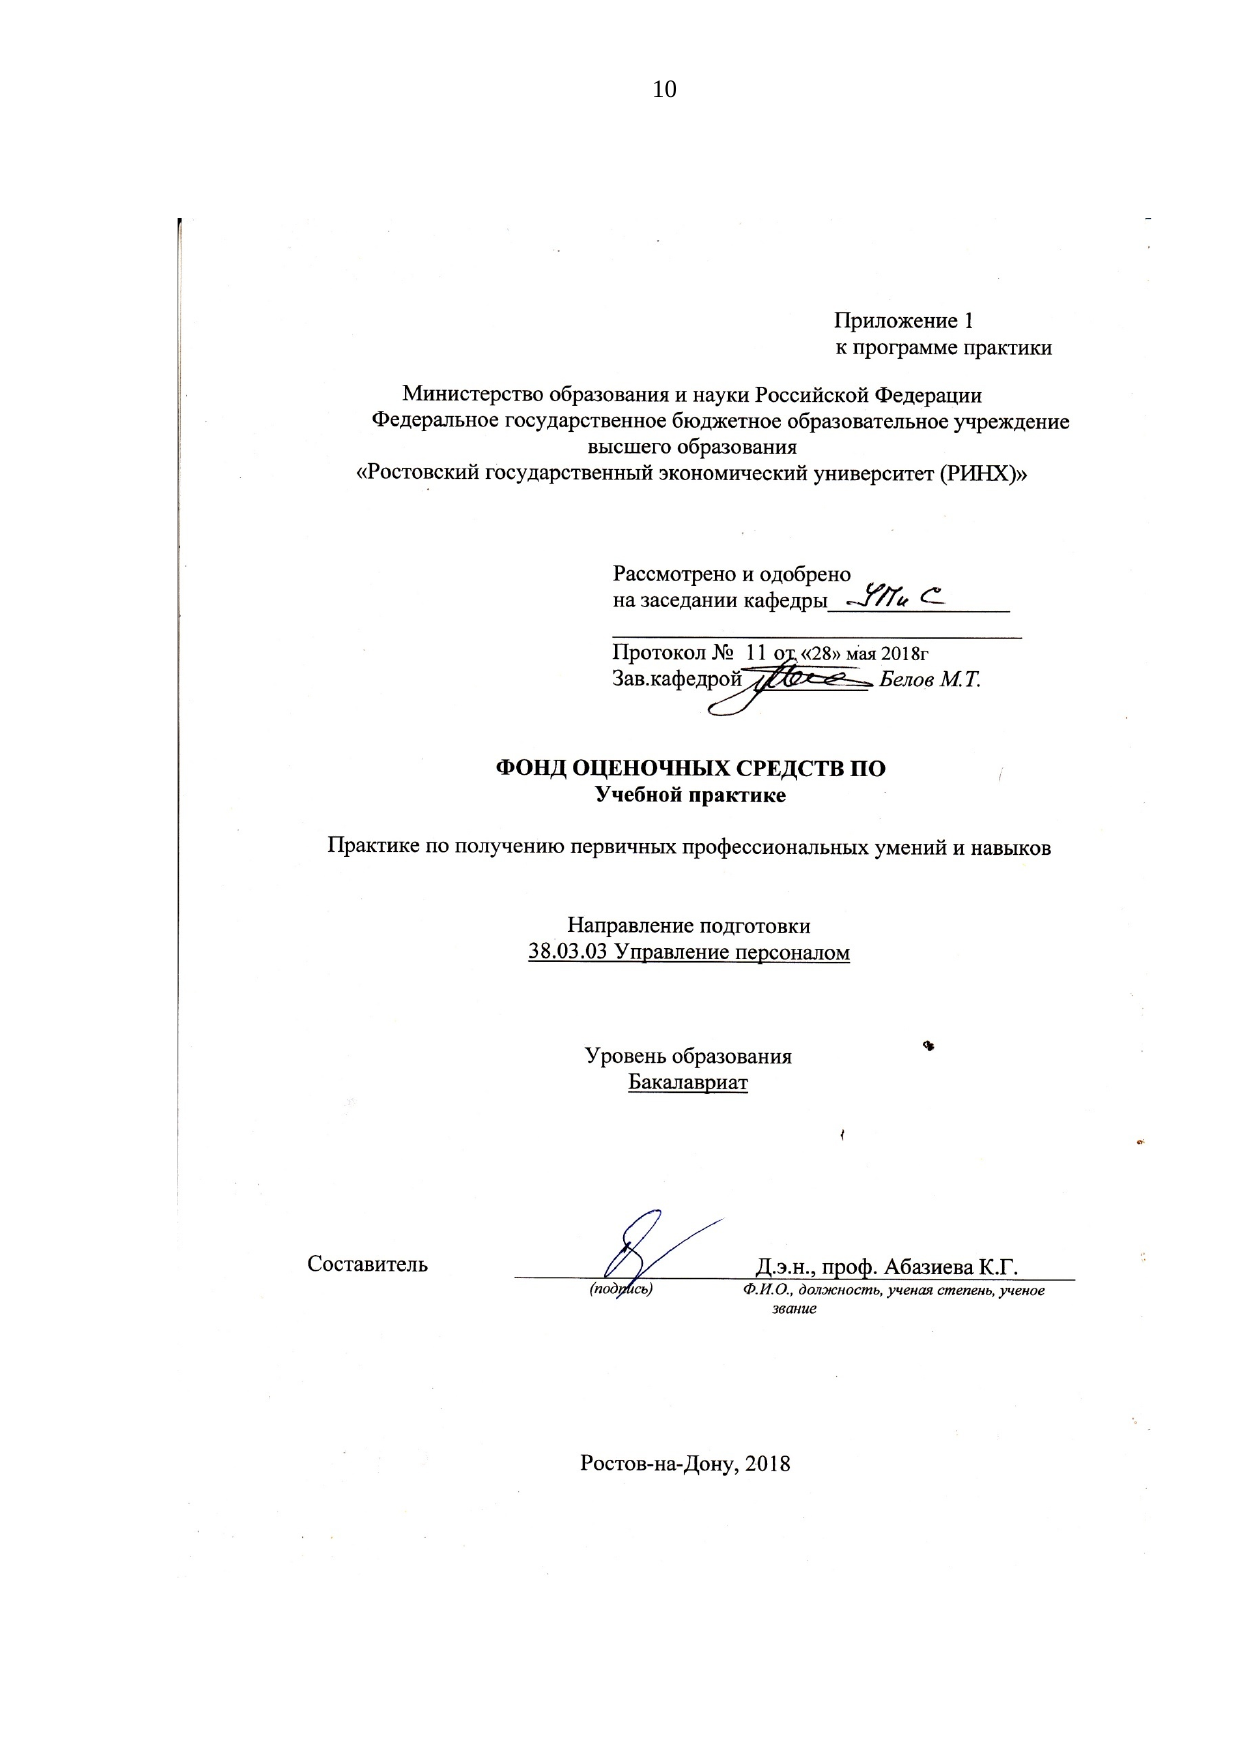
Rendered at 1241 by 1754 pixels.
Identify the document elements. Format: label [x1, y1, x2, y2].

picture [177, 218, 1152, 1578]
